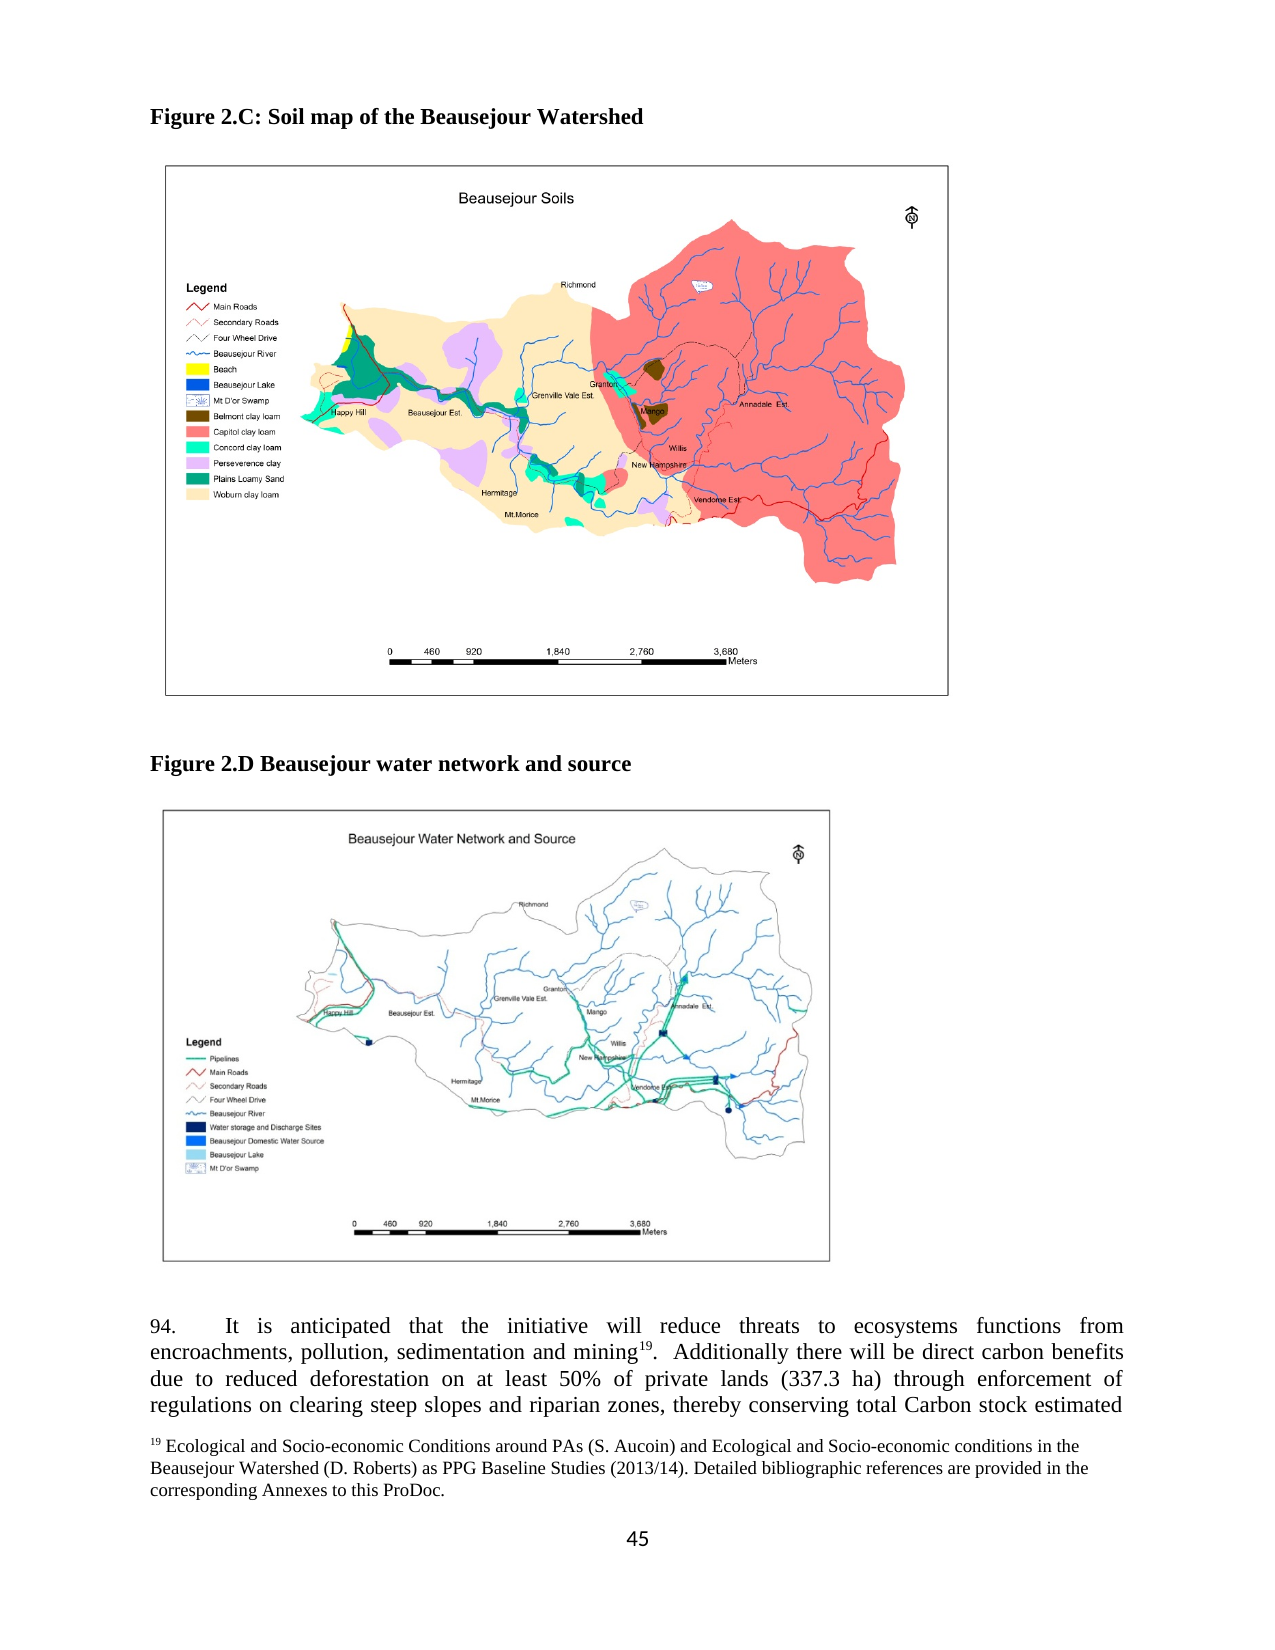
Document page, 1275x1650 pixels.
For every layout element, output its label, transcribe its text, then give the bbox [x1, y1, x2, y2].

text Figure 2.D Beausejour water network and source [150, 750, 1125, 776]
picture [150, 150, 963, 726]
picture [150, 797, 842, 1287]
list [150, 1312, 1125, 1417]
text Figure 2.C: Soil map of the Beausejour Watershed [150, 103, 1125, 129]
